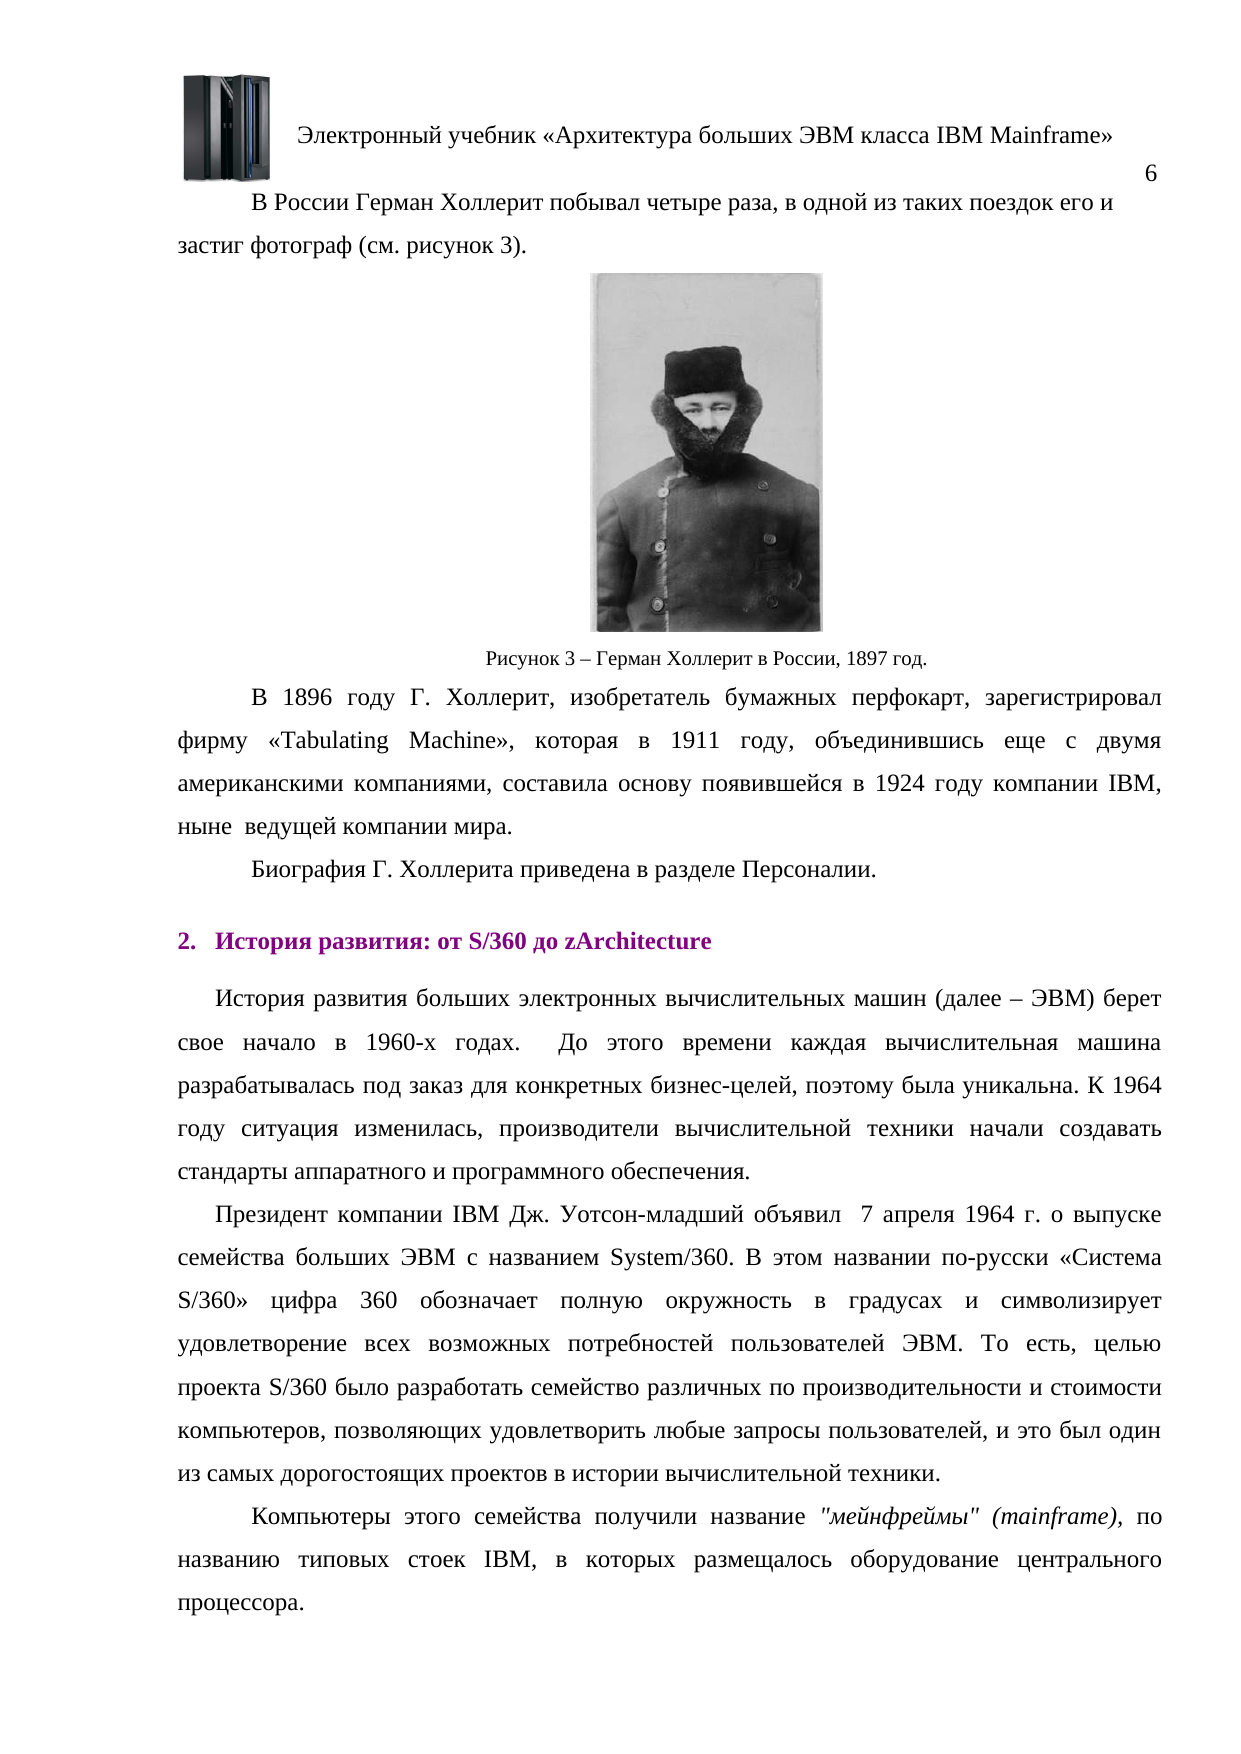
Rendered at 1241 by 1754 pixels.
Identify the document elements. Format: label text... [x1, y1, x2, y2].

text Президент компании IBM Дж. Уотсон-младший объявил 7 апреля 1964 г. о выпуске семейства больших ЭВМ с названием System/360. В этом названии по-русски «Система S/360» цифра 360 обозначает полную окружность в градусах и символизирует удовлетворение всех возможных потребностей пользователей ЭВМ. То есть, целью проекта S/360 было разработать семейство различных по производительности и стоимости компьютеров, позволяющих удовлетворить любые запросы пользователей, и это был один из самых дорогостоящих проектов в истории вычислительной техники. [177, 1199, 1162, 1487]
text Биография Г. Холлерита приведена в разделе Персоналии. [177, 854, 1162, 883]
text В России Герман Холлерит побывал четыре раза, в одной из таких поездок его и застиг фотограф (см. рисунок 3). [177, 187, 1162, 259]
text Компьютеры этого семейства получили название "мейнфреймы" (mainframe), по названию типовых стоек IBM, в которых размещалось оборудование центрального процессора. [177, 1501, 1162, 1616]
text Рисунок 3 – Герман Холлерит в России, 1897 год. [177, 646, 1162, 669]
text В 1896 году Г. Холлерит, изобретатель бумажных перфокарт, зарегистрировал фирму «Tabulating Machine», которая в 1911 году, объединившись еще с двумя американскими компаниями, составила основу появившейся в 1924 году компании IBM, ныне ведущей компании мира. [177, 682, 1162, 840]
text История развития больших электронных вычислительных машин (далее – ЭВМ) берет свое начало в 1960-х годах. До этого времени каждая вычислительная машина разрабатывалась под заказ для конкретных бизнес-целей, поэтому была уникальна. К 1964 году ситуация изменилась, производители вычислительной техники начали создавать стандарты аппаратного и программного обеспечения. [177, 983, 1162, 1185]
picture [590, 273, 823, 632]
picture [182, 73, 272, 182]
subtitle История развития: от S/360 до zArchitecture [177, 926, 1162, 955]
